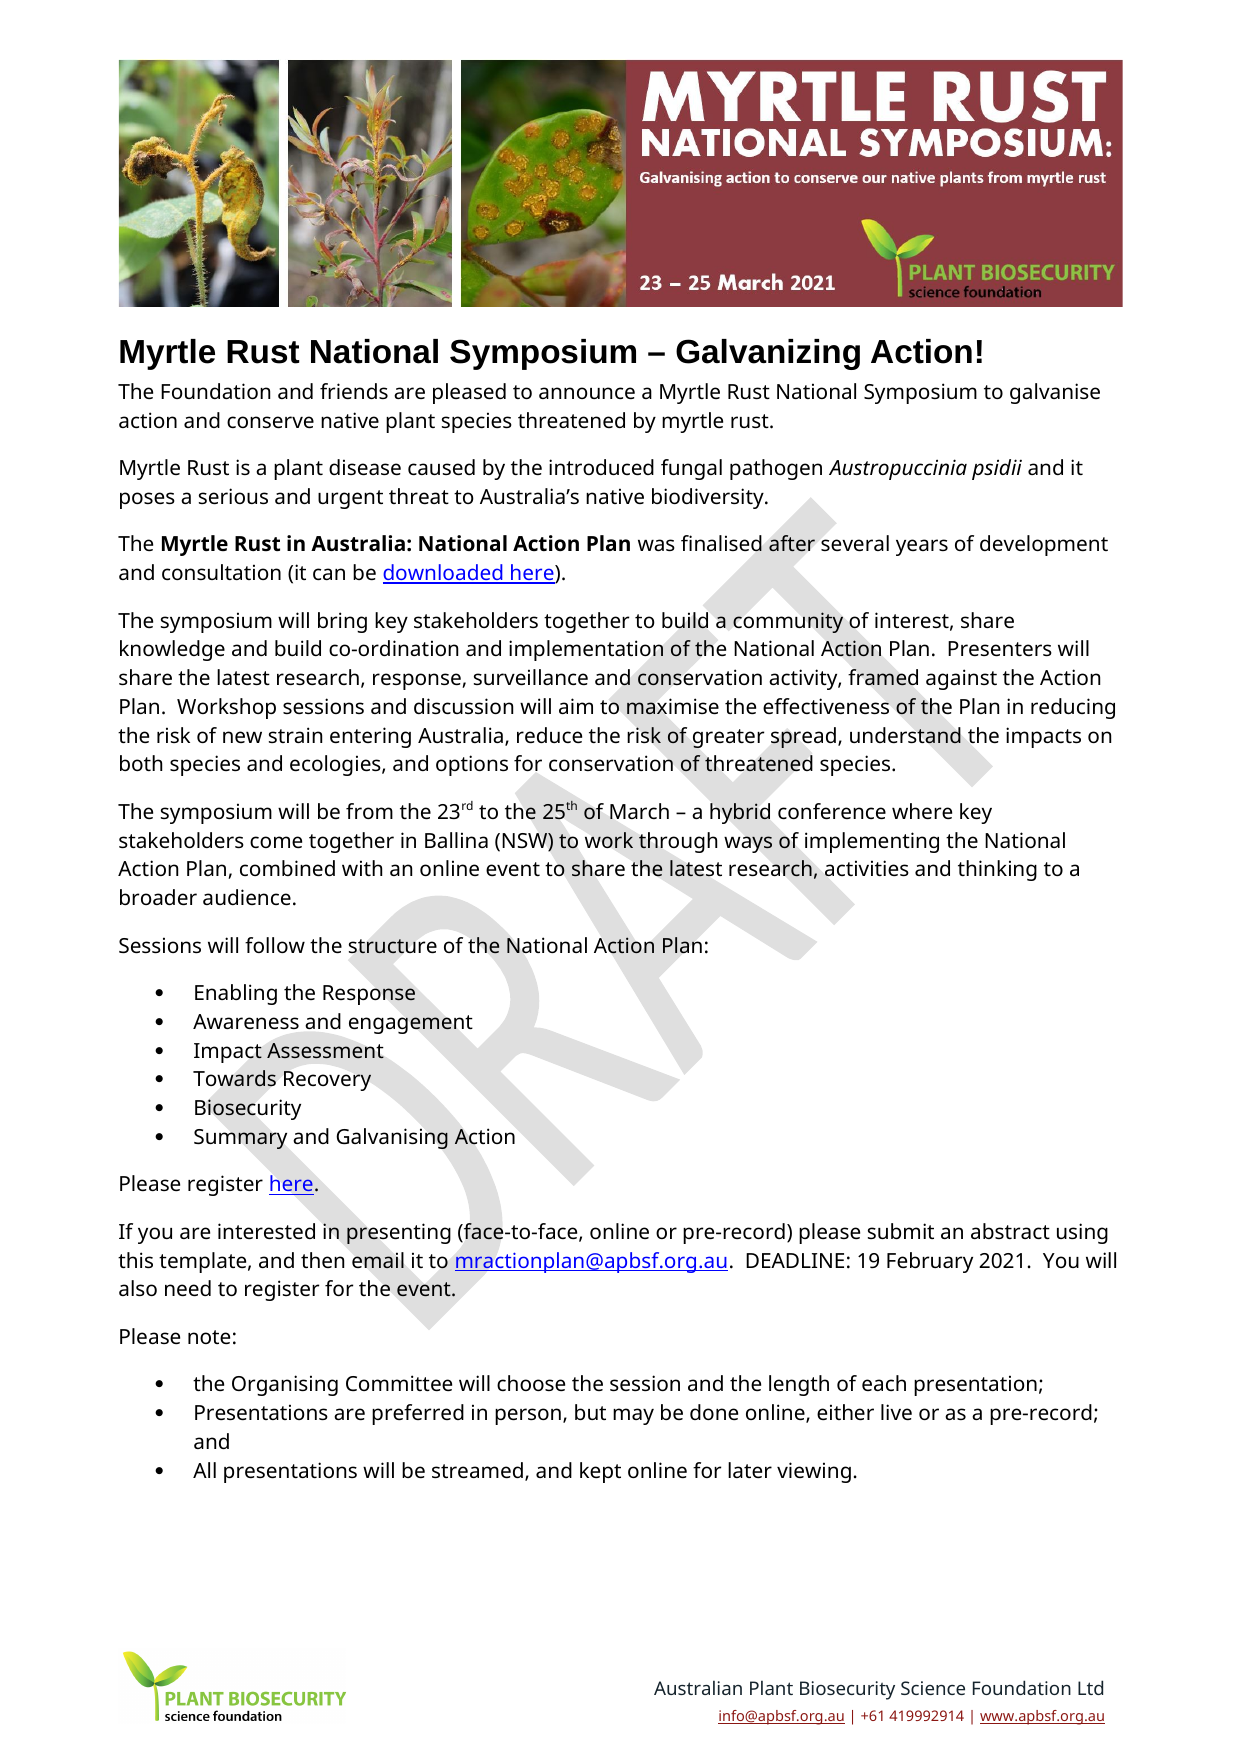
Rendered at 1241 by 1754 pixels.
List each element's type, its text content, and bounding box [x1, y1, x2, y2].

list Awareness and engagement [156, 1006, 1122, 1035]
list Presentations are preferred in person, but may be done online, either live or as a pre-record; and [156, 1398, 1122, 1455]
text The Foundation and friends are pleased to announce a Myrtle Rust National Symposium to galvanise action and conserve native plant species threatened by myrtle rust. [118, 376, 1122, 434]
text The symposium will be from the 23rd to the 25th of March – a hybrid conference where key stakeholders come together in Ballina (NSW) to work through ways of implementing the National Action Plan, combined with an online event to share the latest research, activities and thinking to a broader audience. [118, 796, 1122, 911]
text Myrtle Rust is a plant disease caused by the introduced fungal pathogen Austropuccinia psidii and it poses a serious and urgent threat to Australia’s native biodiversity. [118, 453, 1122, 510]
subtitle Myrtle Rust National Symposium – Galvanizing Action! [118, 217, 1122, 370]
list Biosecurity [156, 1093, 1122, 1121]
list Impact Assessment [156, 1035, 1122, 1064]
text Please note: [118, 1321, 1122, 1350]
list All presentations will be streamed, and kept online for later viewing. [156, 1455, 1122, 1484]
list Summary and Galvanising Action [156, 1121, 1122, 1150]
list Towards Recovery [156, 1064, 1122, 1093]
text Sessions will follow the structure of the National Action Plan: [118, 930, 1122, 959]
list the Organising Committee will choose the session and the length of each presentation; [156, 1369, 1122, 1398]
list Enabling the Response [156, 978, 1122, 1006]
picture [118, 1648, 347, 1724]
text The symposium will bring key stakeholders together to build a community of interest, share knowledge and build co-ordination and implementation of the National Action Plan. Presenters will share the latest research, response, surveillance and conservation activity, framed against the Action Plan. Workshop sessions and discussion will aim to maximise the effectiveness of the Plan in reducing the risk of new strain entering Australia, reduce the risk of greater spread, understand the impacts on both species and ecologies, and options for conservation of threatened species. [118, 605, 1122, 778]
text Please register here. [118, 1169, 1122, 1198]
text If you are interested in presenting (face-to-face, online or pre-record) please submit an abstract using this template, and then email it to mractionplan@apbsf.org.au. DEADLINE: 19 February 2021. You will also need to register for the event. [118, 1216, 1122, 1303]
picture [118, 59, 1123, 307]
text The Myrtle Rust in Australia: National Action Plan was finalised after several years of development and consultation (it can be downloaded here). [118, 529, 1122, 586]
